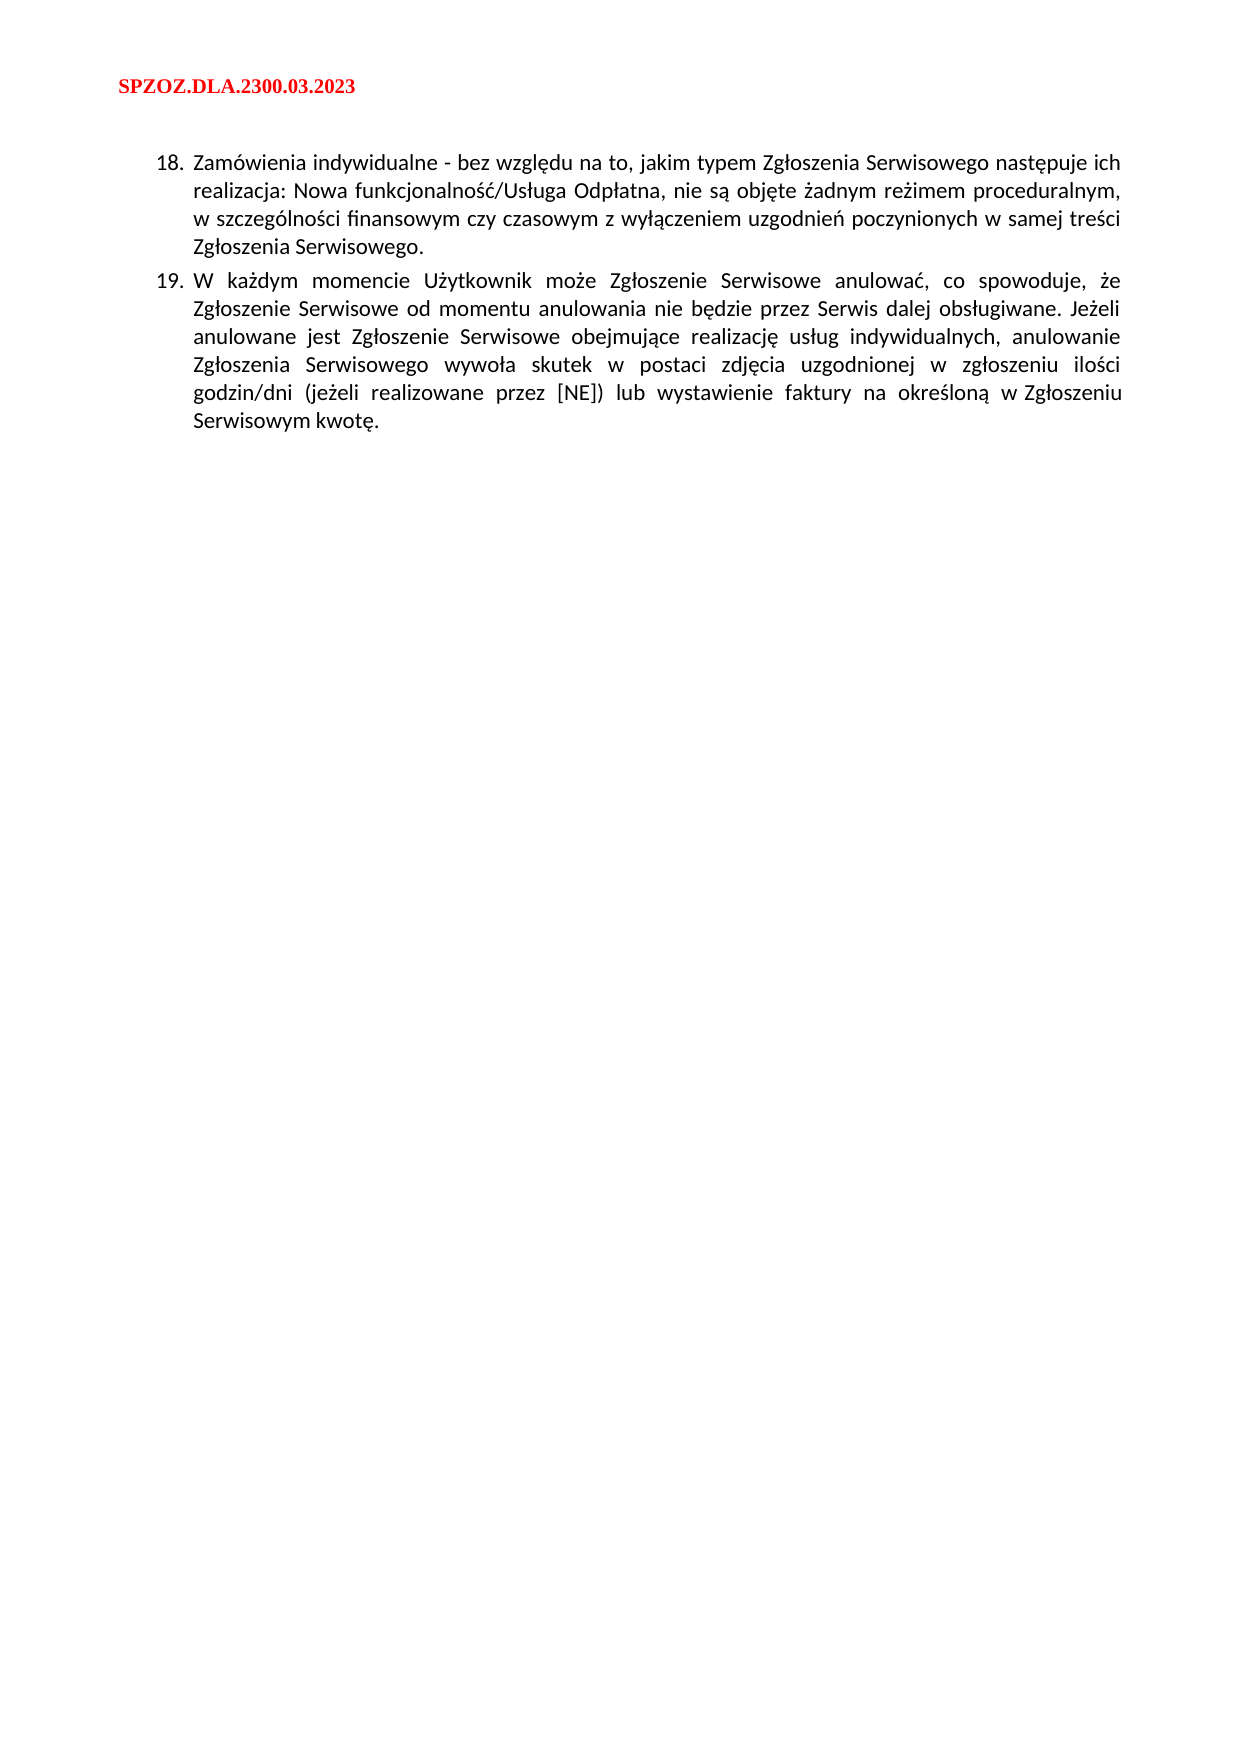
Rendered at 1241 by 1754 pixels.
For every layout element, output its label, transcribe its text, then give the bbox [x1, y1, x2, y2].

list W każdym momencie Użytkownik może Zgłoszenie Serwisowe anulować, co spowoduje, że Zgłoszenie Serwisowe od momentu anulowania nie będzie przez Serwis dalej obsługiwane. Jeżeli anulowane jest Zgłoszenie Serwisowe obejmujące realizację usług indywidualnych, anulowanie Zgłoszenia Serwisowego wywoła skutek w postaci zdjęcia uzgodnionej w zgłoszeniu ilości godzin/dni (jeżeli realizowane przez [NE]) lub wystawienie faktury na określoną w Zgłoszeniu Serwisowym kwotę. [156, 266, 1122, 434]
list Zamówienia indywidualne - bez względu na to, jakim typem Zgłoszenia Serwisowego następuje ich realizacja: Nowa funkcjonalność/Usługa Odpłatna, nie są objęte żadnym reżimem proceduralnym, w szczególności finansowym czy czasowym z wyłączeniem uzgodnień poczynionych w samej treści Zgłoszenia Serwisowego. [156, 148, 1122, 260]
